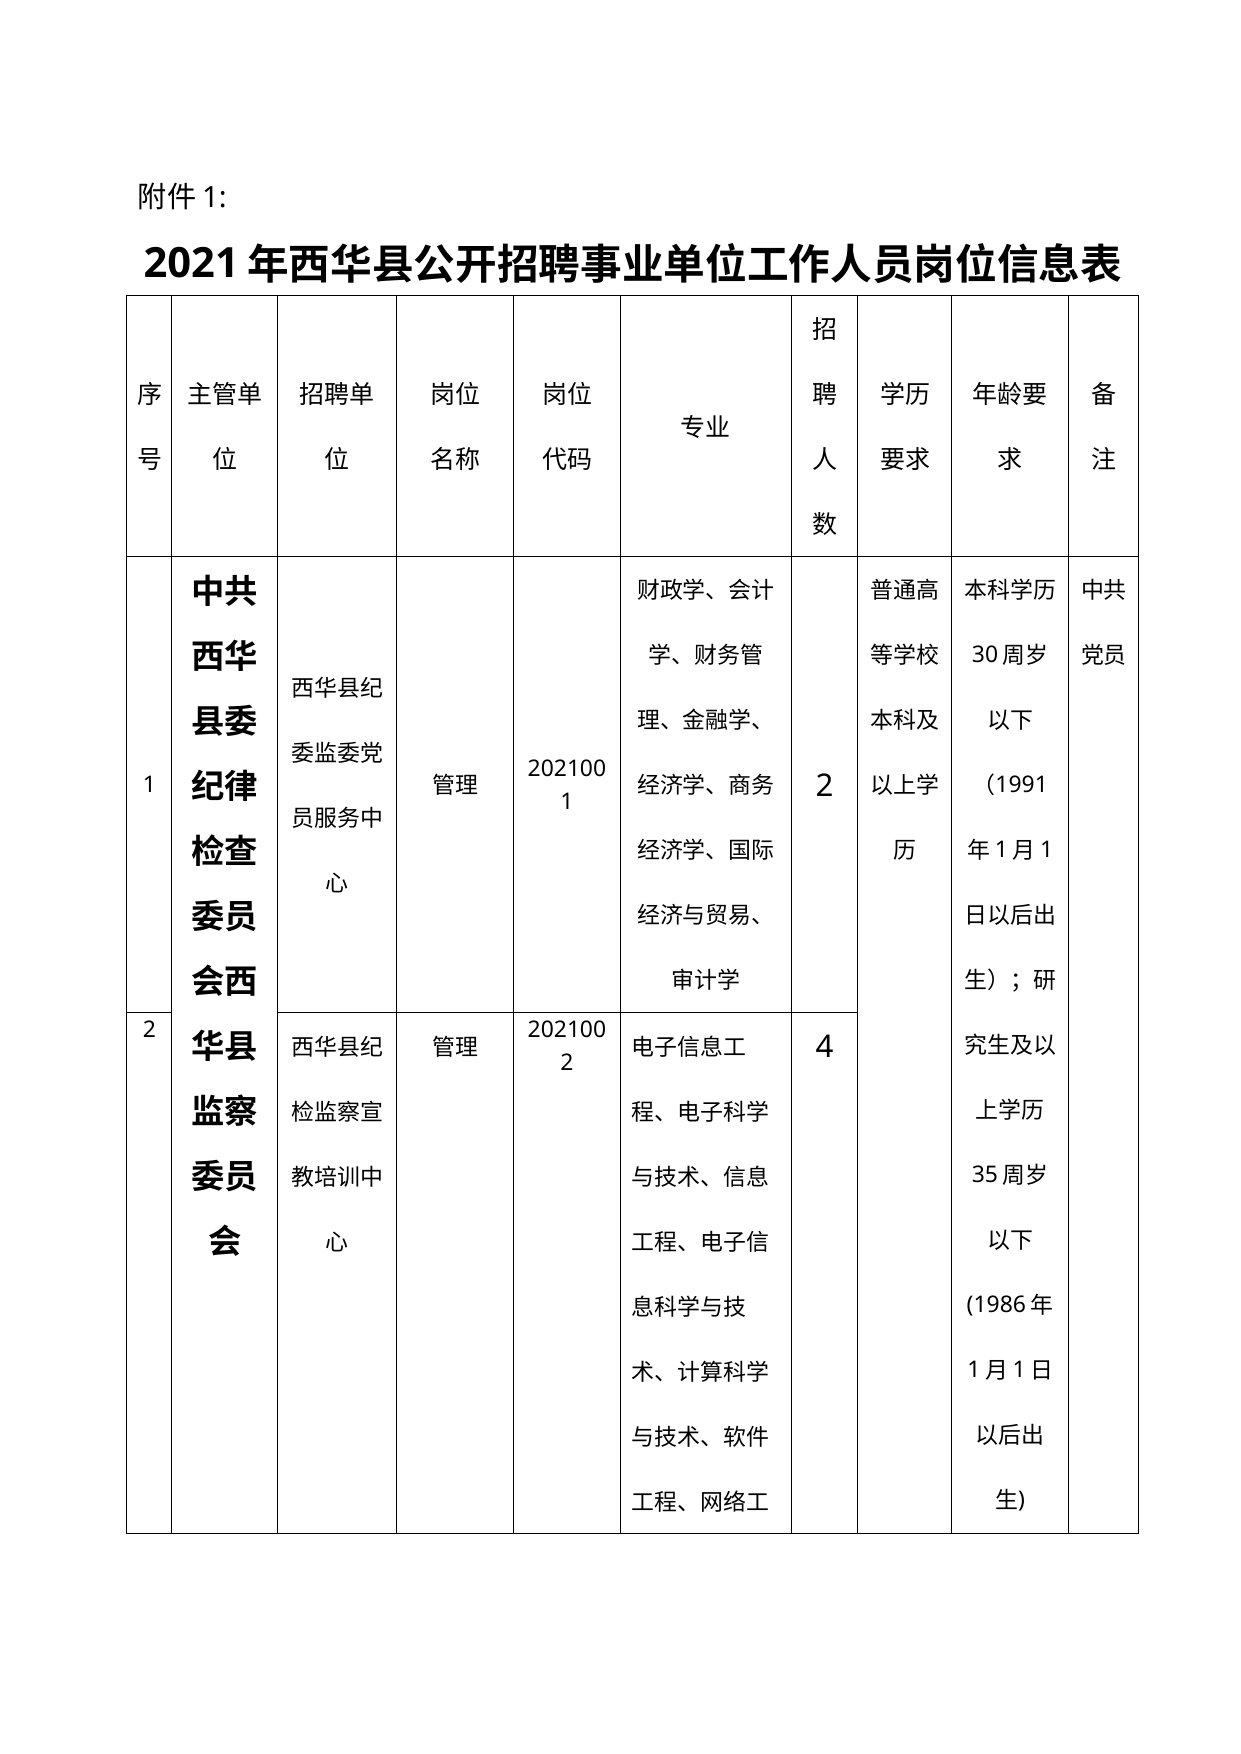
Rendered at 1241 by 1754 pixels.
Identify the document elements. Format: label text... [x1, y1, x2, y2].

table_cell 年龄要求 [952, 296, 1068, 556]
table_cell 管理 [397, 557, 513, 1012]
table_cell 备注 [1069, 296, 1138, 556]
table_cell 中共西华县委纪律检查委员会西华县监察委员会 [172, 557, 277, 1533]
table_cell 招聘单位 [278, 296, 396, 556]
table_header 附件1: [126, 162, 1139, 228]
table_cell 管理 [397, 1013, 513, 1533]
table_cell 学历要求 [858, 296, 951, 556]
table_cell 主管单位 [172, 296, 277, 556]
table_cell 招聘人数 [792, 296, 857, 556]
table_cell 西华县纪检监察宣教培训中心 [278, 1013, 396, 1533]
table_cell 2021001 [514, 557, 620, 1012]
table_cell 2 [127, 1013, 171, 1533]
table_cell 岗位 代码 [514, 296, 620, 556]
table_cell 财政学、会计学、财务管理、金融学、经济学、商务经济学、国际经济与贸易、审计学 [621, 557, 791, 1012]
table_cell 2021002 [514, 1013, 620, 1533]
table_cell 序号 [127, 296, 171, 556]
table_cell 中共党员 [1069, 557, 1138, 1533]
table_cell 4 [792, 1013, 857, 1533]
table_cell 西华县纪委监委党员服务中心 [278, 557, 396, 1012]
table_cell 2021年西华县公开招聘事业单位工作人员岗位信息表 [126, 228, 1139, 294]
table_cell 本科学历30周岁以下（1991年1月1日以后出生）；研究生及以上学历35周岁以下(1986年1月1日以后出生) [952, 557, 1068, 1533]
table_cell 专业 [621, 296, 791, 556]
table_cell 1 [127, 557, 171, 1012]
table_cell 2 [792, 557, 857, 1012]
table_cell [621, 1013, 791, 1533]
table_cell 岗位 名称 [397, 296, 513, 556]
table_cell 普通高等学校本科及以上学历 [858, 557, 951, 1533]
